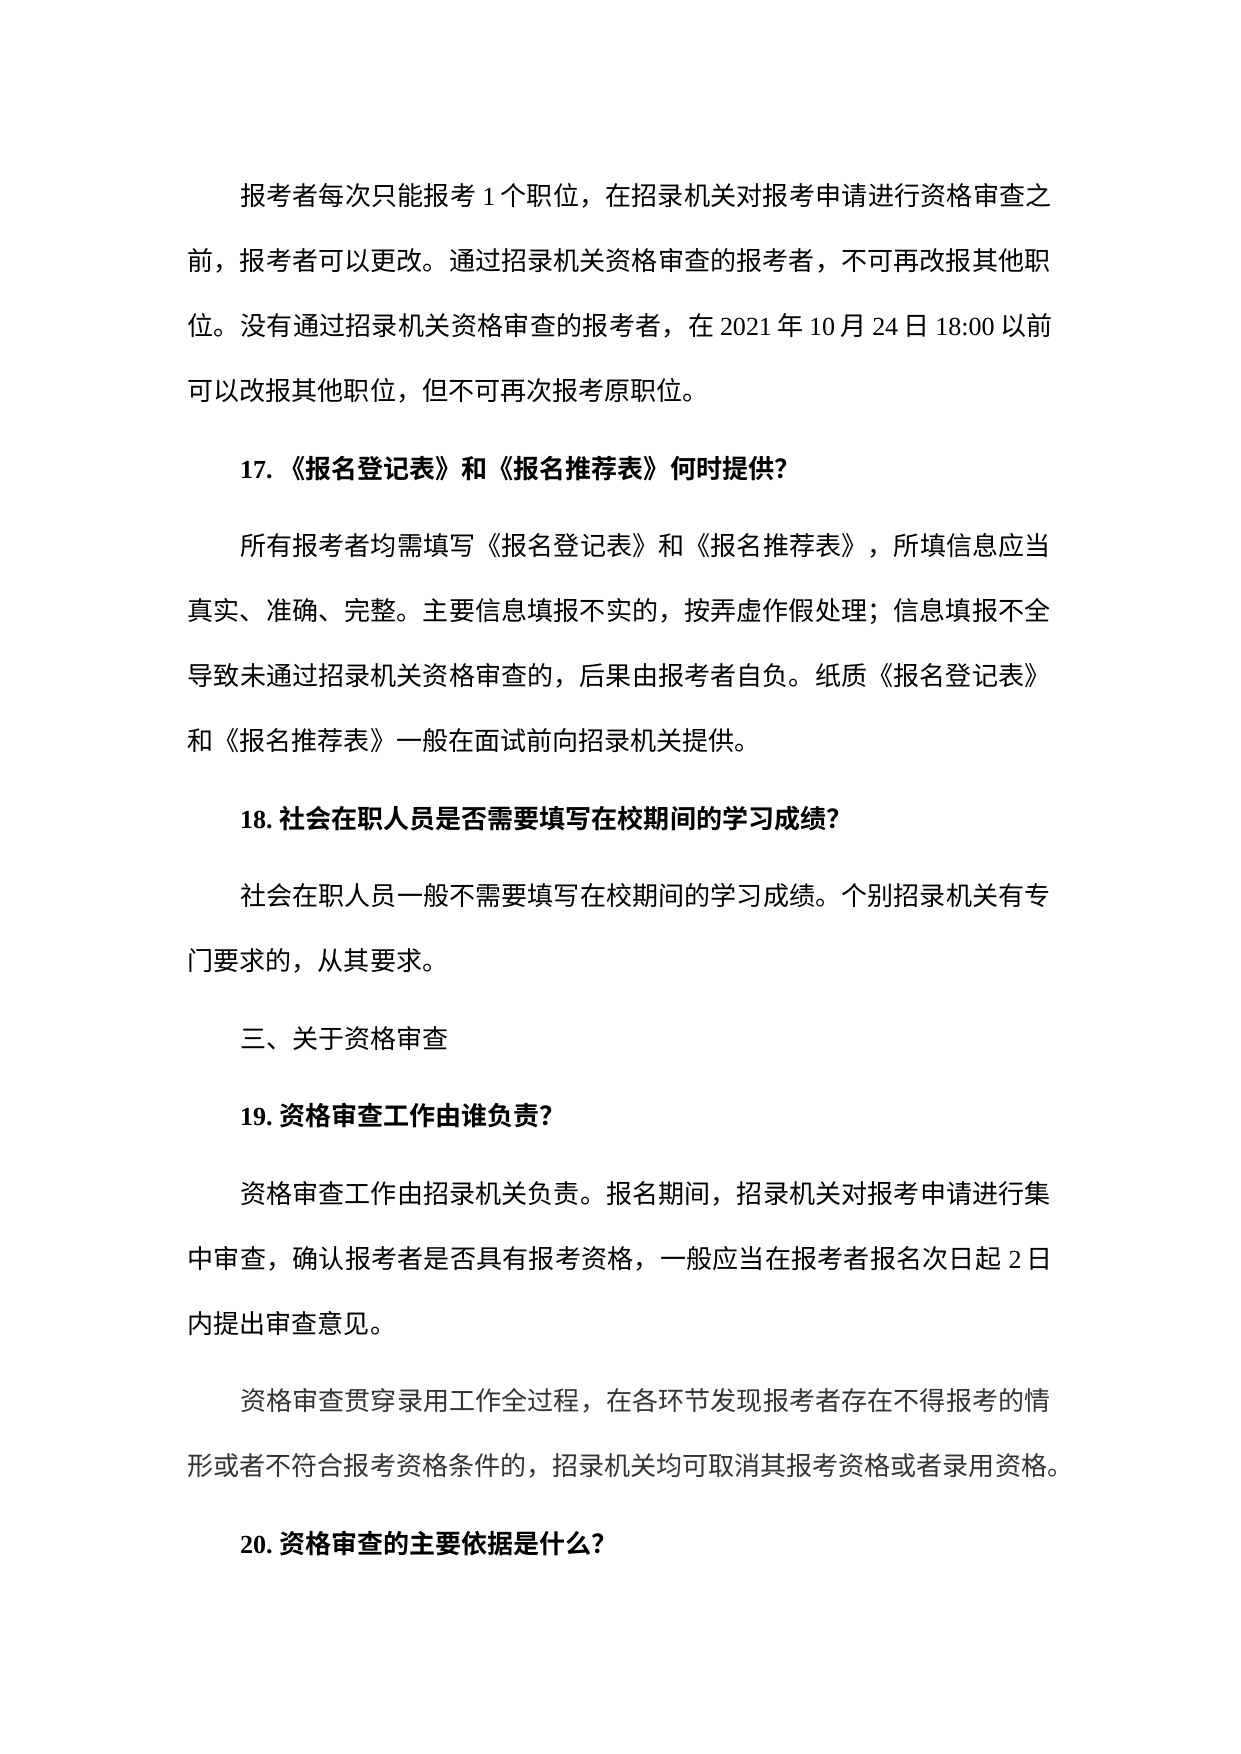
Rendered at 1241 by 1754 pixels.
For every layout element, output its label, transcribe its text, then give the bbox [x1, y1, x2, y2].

text 报考者每次只能报考1个职位，在招录机关对报考申请进行资格审查之前，报考者可以更改。通过招录机关资格审查的报考者，不可再改报其他职位。没有通过招录机关资格审查的报考者，在2021年10月24日18:00以前，可以改报其他职位，但不可再次报考原职位。 [187, 162, 1053, 422]
text 19. 资格审查工作由谁负责？ [187, 1082, 1053, 1147]
text 所有报考者均需填写《报名登记表》和《报名推荐表》，所填信息应当真实、准确、完整。主要信息填报不实的，按弄虚作假处理；信息填报不全导致未通过招录机关资格审查的，后果由报考者自负。纸质《报名登记表》和《报名推荐表》一般在面试前向招录机关提供。 [187, 512, 1053, 772]
text 20. 资格审查的主要依据是什么？ [187, 1509, 1053, 1574]
text 社会在职人员一般不需要填写在校期间的学习成绩。个别招录机关有专门要求的，从其要求。 [187, 862, 1053, 992]
text 17. 《报名登记表》和《报名推荐表》何时提供？ [187, 434, 1053, 499]
text 18. 社会在职人员是否需要填写在校期间的学习成绩？ [187, 784, 1053, 849]
subtitle 资格审查贯穿录用工作全过程，在各环节发现报考者存在不得报考的情形或者不符合报考资格条件的，招录机关均可取消其报考资格或者录用资格。 [187, 1367, 1053, 1497]
subtitle 资格审查工作由招录机关负责。报名期间，招录机关对报考申请进行集中审查，确认报考者是否具有报考资格，一般应当在报考者报名次日起2日内提出审查意见。 [187, 1159, 1053, 1354]
text 三、关于资格审查 [187, 1004, 1053, 1069]
